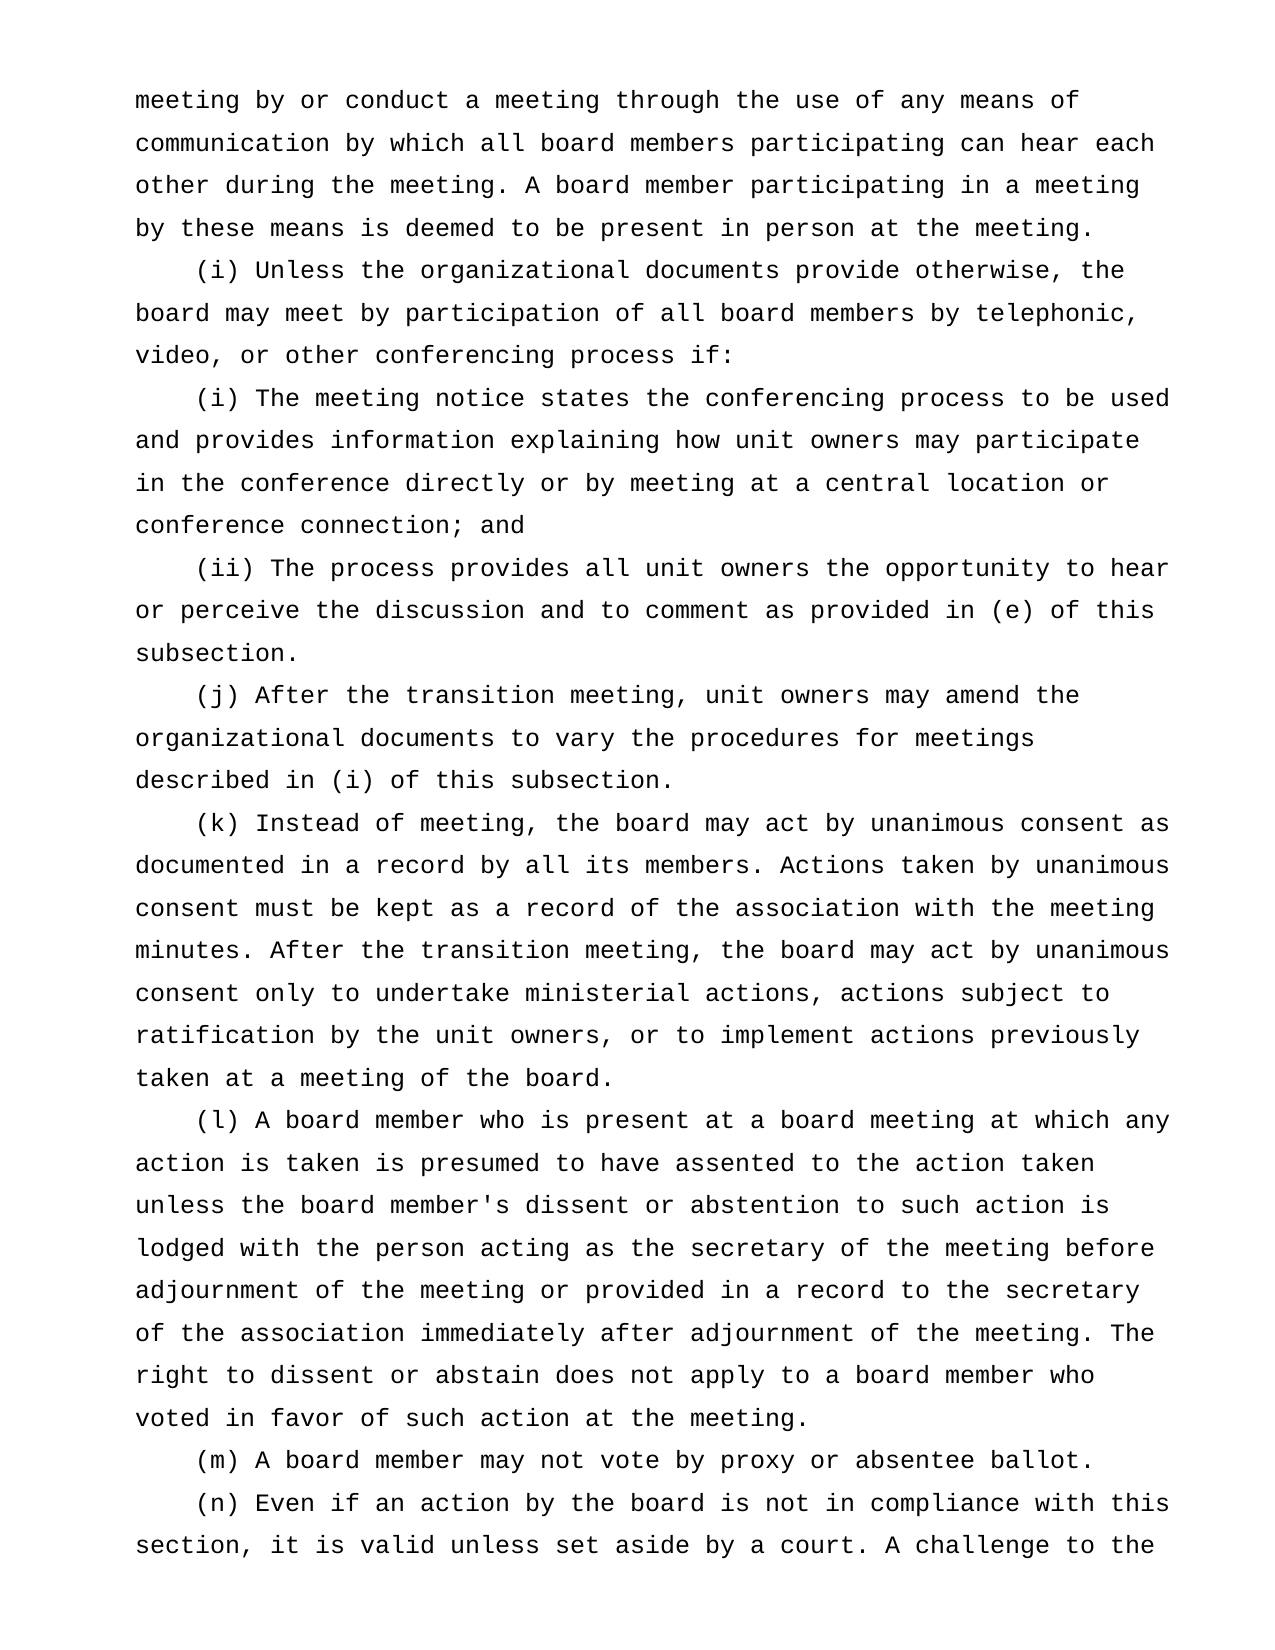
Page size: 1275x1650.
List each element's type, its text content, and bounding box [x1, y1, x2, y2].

text (l) A board member who is present at a board meeting at which any action is taken is presumed to have assented to the action taken unless the board member's dissent or abstention to such action is lodged with the person acting as the secretary of the meeting before adjournment of the meeting or provided in a record to the secretary of the association immediately after adjournment of the meeting. The right to dissent or abstain does not apply to a board member who voted in favor of such action at the meeting. [135, 1095, 1170, 1435]
text (j) After the transition meeting, unit owners may amend the organizational documents to vary the procedures for meetings described in (i) of this subsection. [135, 670, 1170, 797]
text (ii) The process provides all unit owners the opportunity to hear or perceive the discussion and to comment as provided in (e) of this subsection. [135, 542, 1170, 670]
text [135, 1477, 1170, 1562]
text (i) Unless the organizational documents provide otherwise, the board may meet by participation of all board members by telephonic, video, or other conferencing process if: [135, 245, 1170, 372]
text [135, 75, 1170, 245]
text (m) A board member may not vote by proxy or absentee ballot. [135, 1435, 1170, 1477]
text (i) The meeting notice states the conferencing process to be used and provides information explaining how unit owners may participate in the conference directly or by meeting at a central location or conference connection; and [135, 372, 1170, 542]
text (k) Instead of meeting, the board may act by unanimous consent as documented in a record by all its members. Actions taken by unanimous consent must be kept as a record of the association with the meeting minutes. After the transition meeting, the board may act by unanimous consent only to undertake ministerial actions, actions subject to ratification by the unit owners, or to implement actions previously taken at a meeting of the board. [135, 797, 1170, 1095]
